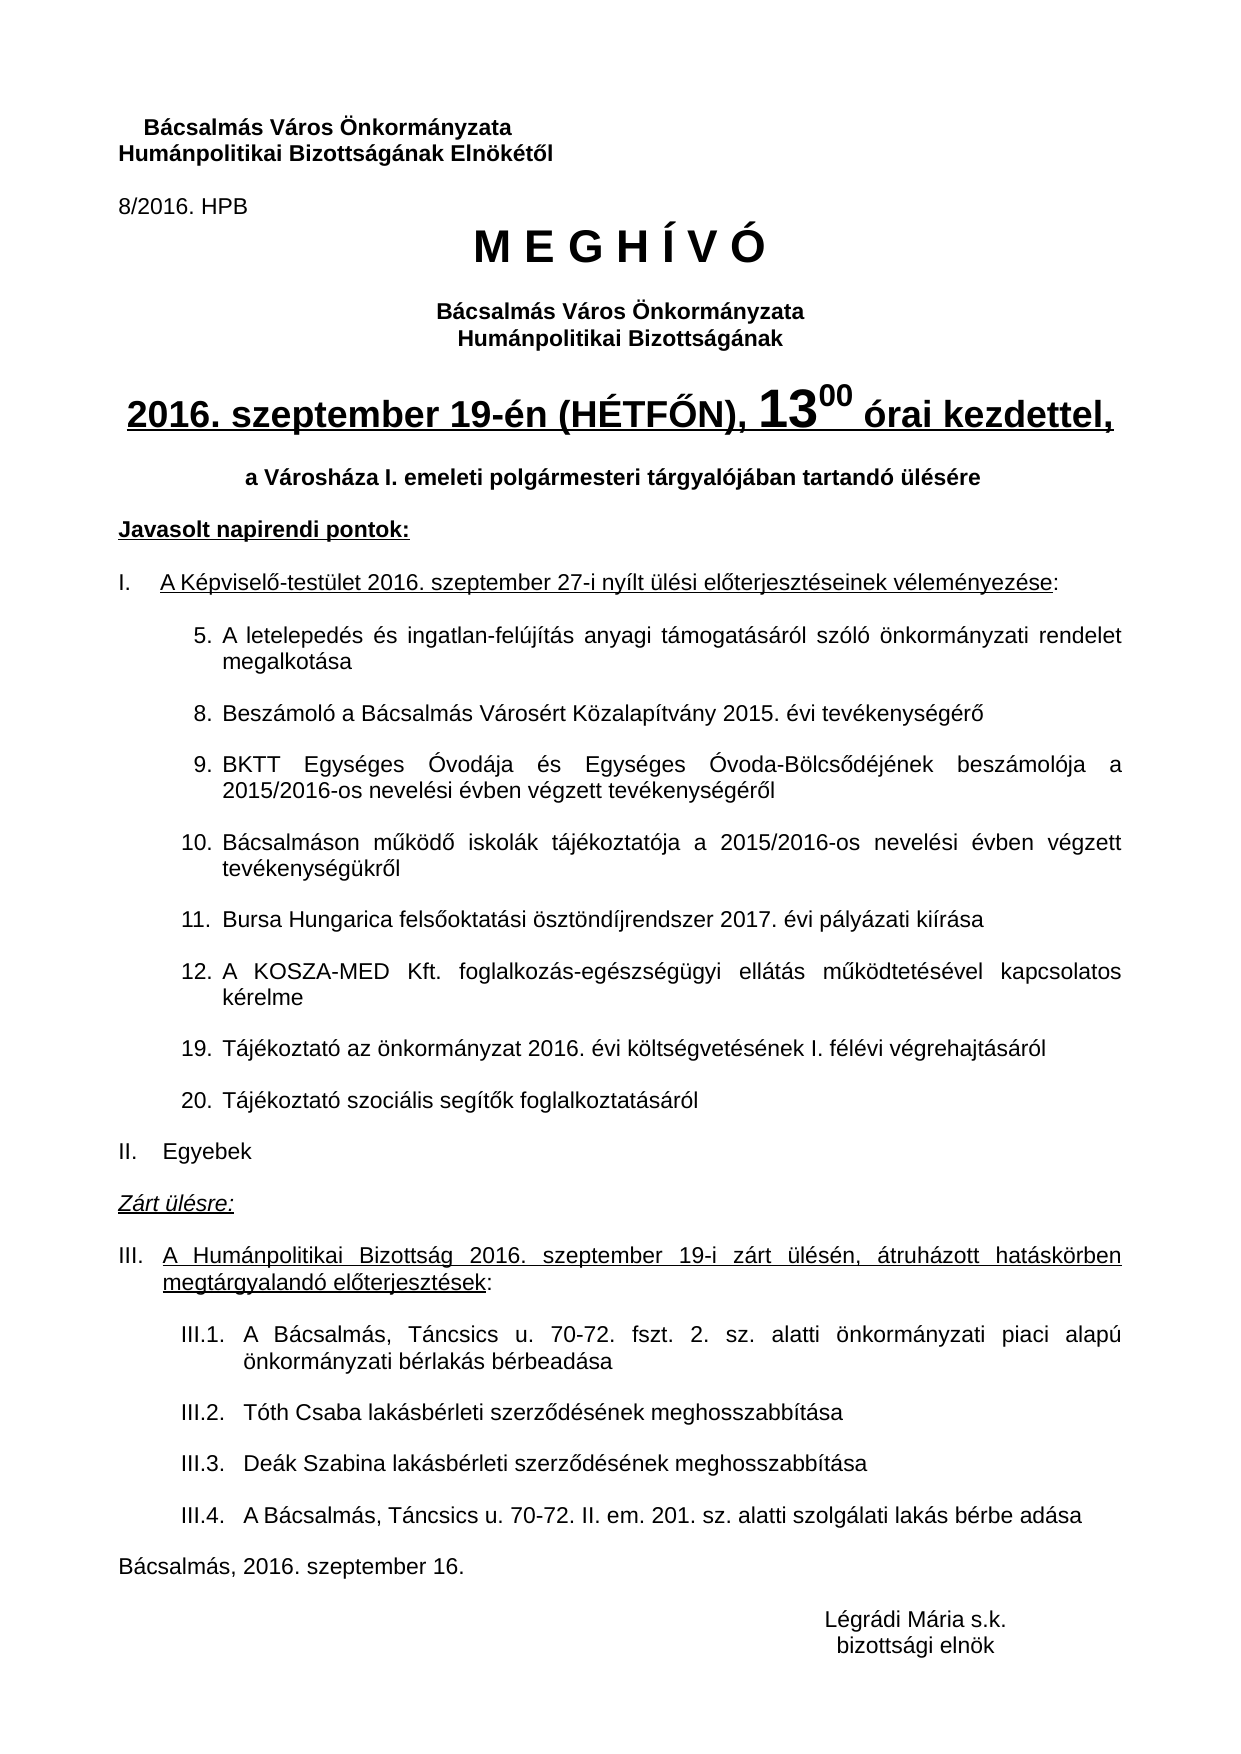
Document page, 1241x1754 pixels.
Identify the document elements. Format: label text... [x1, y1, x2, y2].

text Bácsalmás Város Önkormányzata [118, 298, 1122, 325]
text 10. Bácsalmáson működő iskolák tájékoztatója a 2015/2016-os nevelési évben végzett tevékenységükről [181, 829, 1122, 881]
text I. A Képviselő-testület 2016. szeptember 27-i nyílt ülési előterjesztéseinek véleményezése: [118, 569, 1122, 596]
text 5. A letelepedés és ingatlan-felújítás anyagi támogatásáról szóló önkormányzati rendelet megalkotása [181, 622, 1122, 674]
text 12. A KOSZA-MED Kft. foglalkozás-egészségügyi ellátás működtetésével kapcsolatos kérelme [181, 958, 1122, 1010]
text a Városháza I. emeleti polgármesteri tárgyalójában tartandó ülésére [103, 464, 1122, 490]
text 8/2016. HPB [118, 193, 1122, 219]
text bizottsági elnök [709, 1632, 1122, 1658]
text 11. Bursa Hungarica felsőoktatási ösztöndíjrendszer 2017. évi pályázati kiírása [181, 906, 1122, 933]
text III.2. Tóth Csaba lakásbérleti szerződésének meghosszabbítása [181, 1399, 1122, 1425]
text 19. Tájékoztató az önkormányzat 2016. évi költségvetésének I. félévi végrehajtásáról [181, 1035, 1122, 1062]
text Bácsalmás, 2016. szeptember 16. [118, 1553, 1122, 1579]
text III.1. A Bácsalmás, Táncsics u. 70-72. fszt. 2. sz. alatti önkormányzati piaci alapú önkormányzati bérlakás bérbeadása [181, 1321, 1122, 1374]
text 2016. szeptember 19-én (HÉTFŐN), 1300 órai kezdettel, [118, 376, 1122, 438]
text Légrádi Mária s.k. [709, 1606, 1122, 1632]
text M E G H Í V Ó [118, 219, 1122, 272]
text Humánpolitikai Bizottságának Elnökétől [118, 140, 1122, 167]
text III. A Humánpolitikai Bizottság 2016. szeptember 19-i zárt ülésén, átruházott hatáskörben megtárgyalandó előterjesztések: [118, 1242, 1122, 1295]
text Zárt ülésre: [118, 1189, 1122, 1216]
text III.4. A Bácsalmás, Táncsics u. 70-72. II. em. 201. sz. alatti szolgálati lakás bérbe adása [181, 1502, 1122, 1528]
text 20. Tájékoztató szociális segítők foglalkoztatásáról [181, 1087, 1122, 1113]
text 9. BKTT Egységes Óvodája és Egységes Óvoda-Bölcsődéjének beszámolója a 2015/2016-os nevelési évben végzett tevékenységéről [181, 751, 1122, 804]
text Bácsalmás Város Önkormányzata [118, 114, 1122, 140]
text III.3. Deák Szabina lakásbérleti szerződésének meghosszabbítása [181, 1450, 1122, 1477]
text Humánpolitikai Bizottságának [118, 325, 1122, 351]
text 8. Beszámoló a Bácsalmás Városért Közalapítvány 2015. évi tevékenységérő [181, 699, 1122, 726]
text Javasolt napirendi pontok: [118, 516, 1122, 543]
text II. Egyebek [118, 1138, 1122, 1164]
